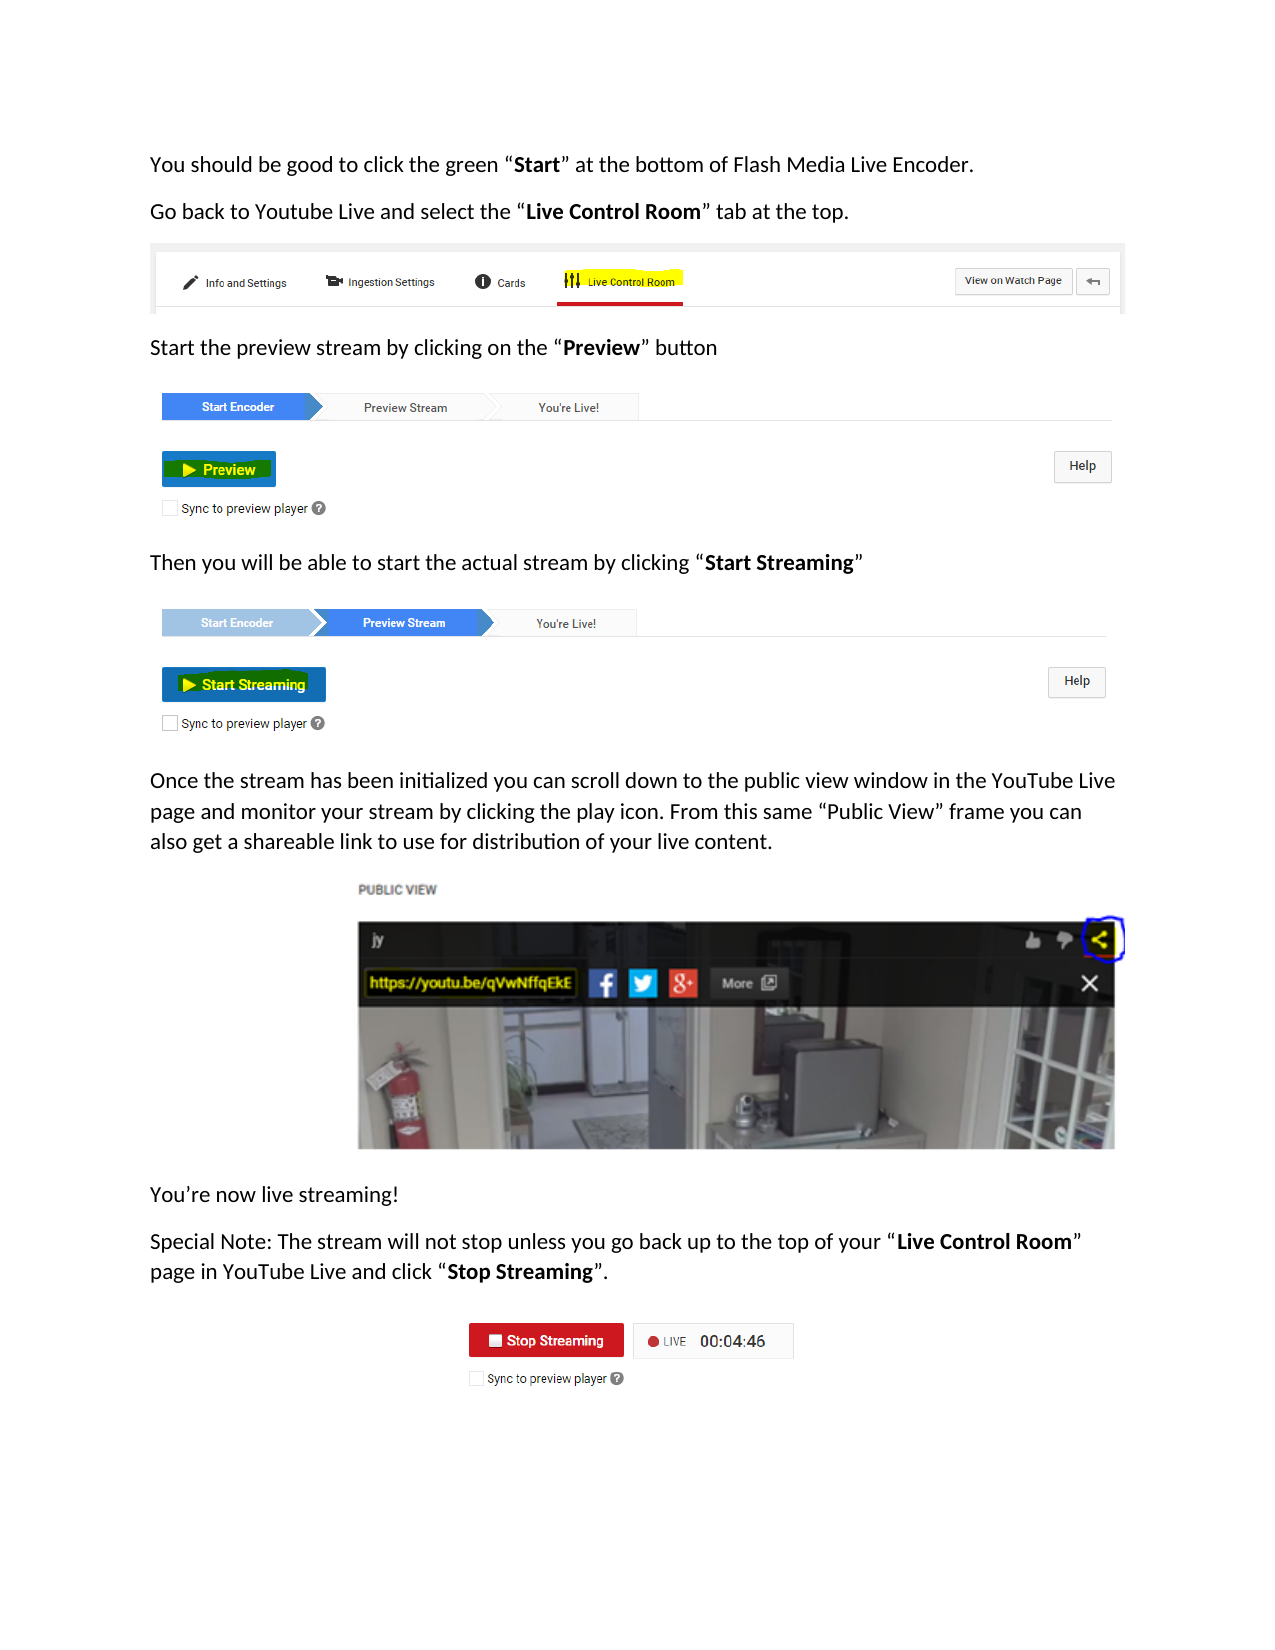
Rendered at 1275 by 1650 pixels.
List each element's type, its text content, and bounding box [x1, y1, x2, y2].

text Once the stream has been initialized you can scroll down to the public view window in the YouTube Live page and monitor your stream by clicking the play icon. From this same “Public View” frame you can also get a shareable link to use for distribution of your live content. [150, 767, 1125, 855]
picture [150, 243, 1125, 314]
text You should be good to click the green “Start” at the bottom of Flash Media Live Encoder. [150, 150, 1125, 178]
picture [150, 595, 1125, 748]
picture [150, 379, 1125, 530]
text Then you will be able to start the actual stream by clicking “Start Streaming” [150, 548, 1125, 576]
text Go back to Youtube Live and select the “Live Control Room” tab at the top. [150, 197, 1125, 225]
picture [464, 1304, 811, 1400]
text You’re now live streaming! [150, 1180, 1125, 1208]
picture [350, 873, 1125, 1162]
text Special Note: The stream will not stop unless you go back up to the top of your “Live Control Room” page in YouTube Live and click “Stop Streaming”. [150, 1227, 1125, 1285]
text Start the preview stream by clicking on the “Preview” button [150, 333, 1125, 361]
